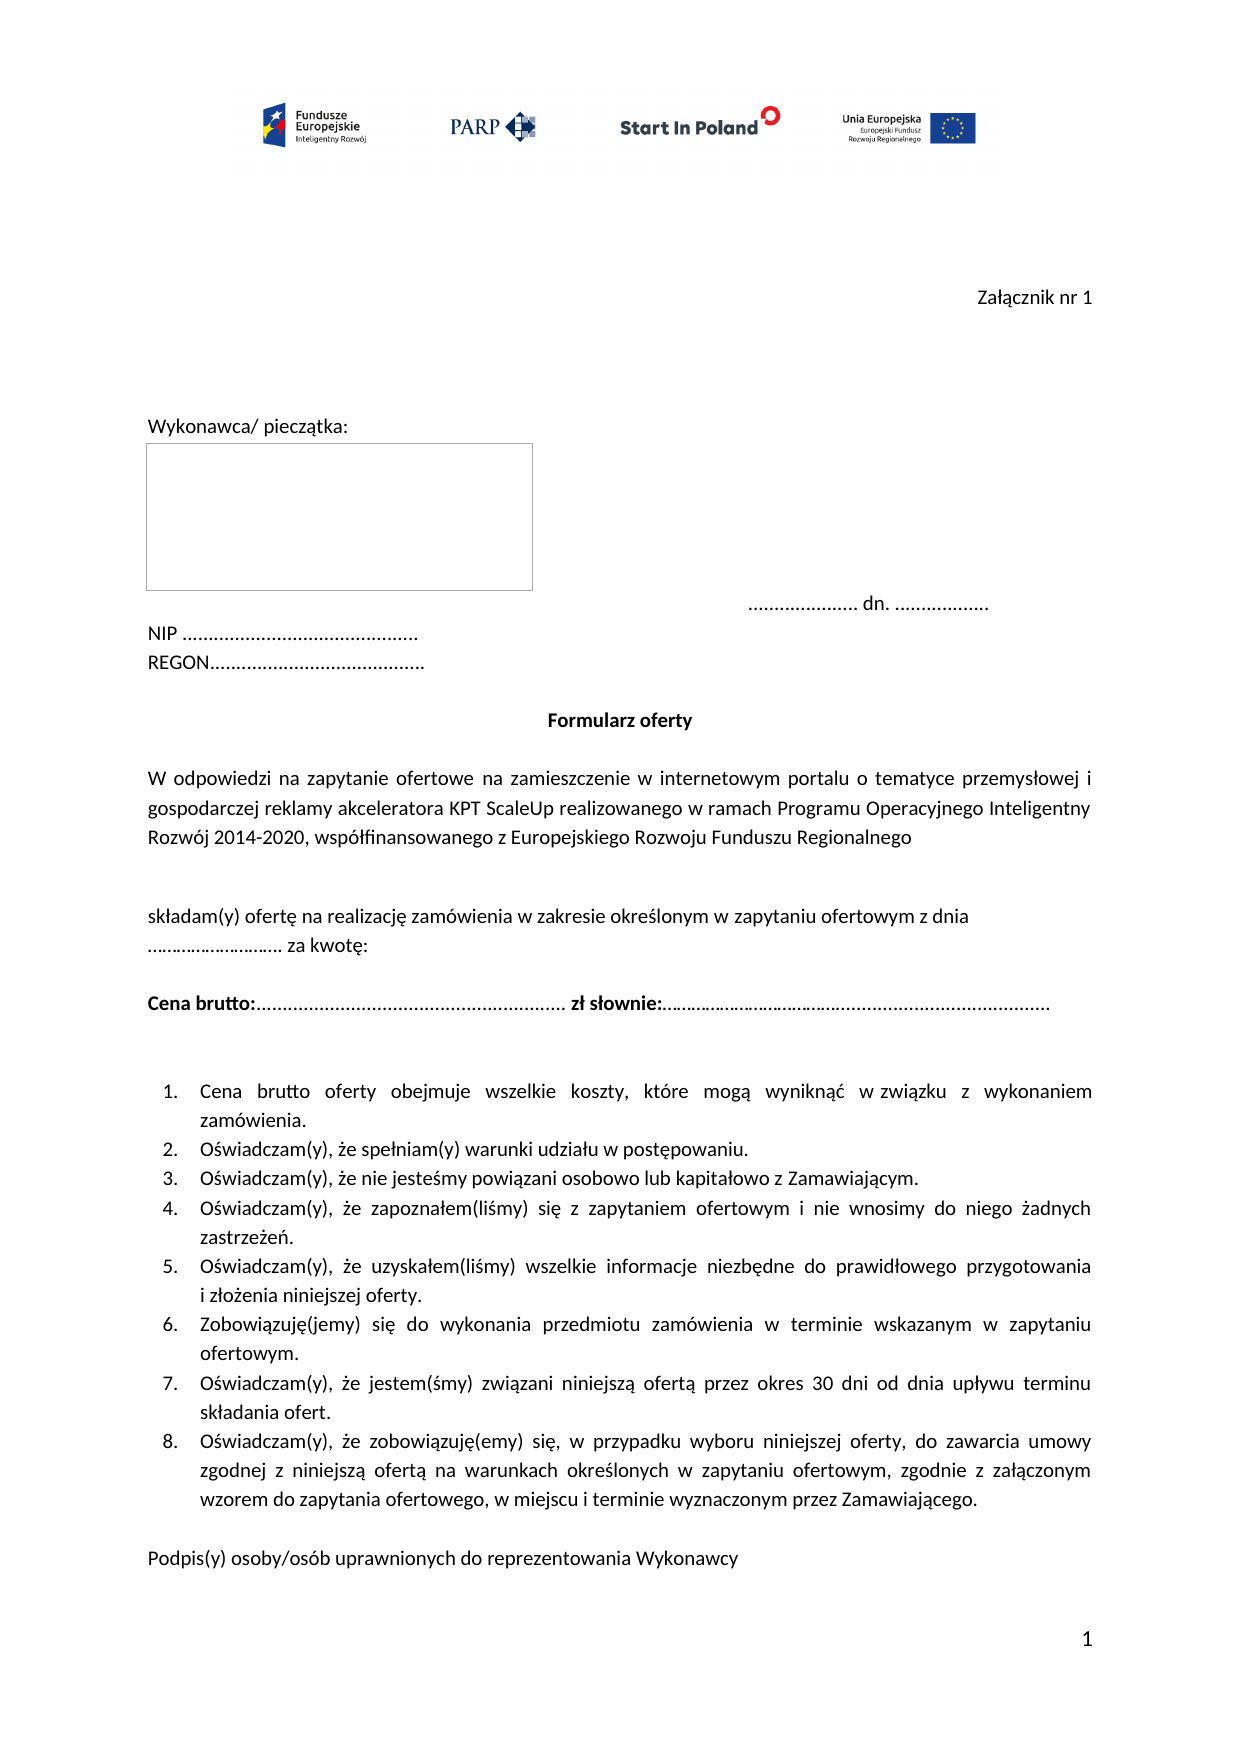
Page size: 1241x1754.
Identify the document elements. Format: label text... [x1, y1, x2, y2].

text NIP ............................................. [148, 620, 1093, 645]
list Cena brutto oferty obejmuje wszelkie koszty, które mogą wyniknąć w związku z wykonaniem zamówienia. [162, 1078, 1093, 1133]
text Formularz oferty [148, 707, 1093, 733]
text Wykonawca/ pieczątka: [148, 414, 1093, 439]
text W odpowiedzi na zapytanie ofertowe na zamieszczenie w internetowym portalu o tematyce przemysłowej i gospodarczej reklamy akceleratora KPT ScaleUp realizowanego w ramach Programu Operacyjnego Inteligentny Rozwój 2014-2020, współfinansowanego z Europejskiego Rozwoju Funduszu Regionalnego [148, 766, 1093, 849]
list Oświadczam(y), że zapoznałem(liśmy) się z zapytaniem ofertowym i nie wnosimy do niego żadnych zastrzeżeń. [162, 1195, 1093, 1249]
text Załącznik nr 1 [148, 284, 1093, 310]
list Zobowiązuję(jemy) się do wykonania przedmiotu zamówienia w terminie wskazanym w zapytaniu ofertowym. [162, 1311, 1093, 1366]
list Oświadczam(y), że uzyskałem(liśmy) wszelkie informacje niezbędne do prawidłowego przygotowania i złożenia niniejszej oferty. [162, 1253, 1093, 1308]
list Oświadczam(y), że zobowiązuję(emy) się, w przypadku wyboru niniejszej oferty, do zawarcia umowy zgodnej z niniejszą ofertą na warunkach określonych w zapytaniu ofertowym, zgodnie z załączonym wzorem do zapytania ofertowego, w miejscu i terminie wyznaczonym przez Zamawiającego. [162, 1428, 1093, 1512]
list Oświadczam(y), że nie jesteśmy powiązani osobowo lub kapitałowo z Zamawiającym. [162, 1166, 1093, 1191]
list Oświadczam(y), że spełniam(y) warunki udziału w postępowaniu. [162, 1136, 1093, 1162]
text składam(y) ofertę na realizację zamówienia w zakresie określonym w zapytaniu ofertowym z dnia ………………………. za kwotę: [148, 903, 1093, 958]
text REGON......................................... [148, 649, 1093, 674]
text ..................... dn. .................. [148, 591, 1093, 616]
picture [227, 76, 1013, 182]
list Oświadczam(y), że jestem(śmy) związani niniejszą ofertą przez okres 30 dni od dnia upływu terminu składania ofert. [162, 1370, 1093, 1424]
text Cena brutto:........................................................... zł słownie:………………………………......................................... [148, 991, 1093, 1016]
text Podpis(y) osoby/osób uprawnionych do reprezentowania Wykonawcy [148, 1545, 1093, 1570]
table_header [147, 444, 532, 589]
